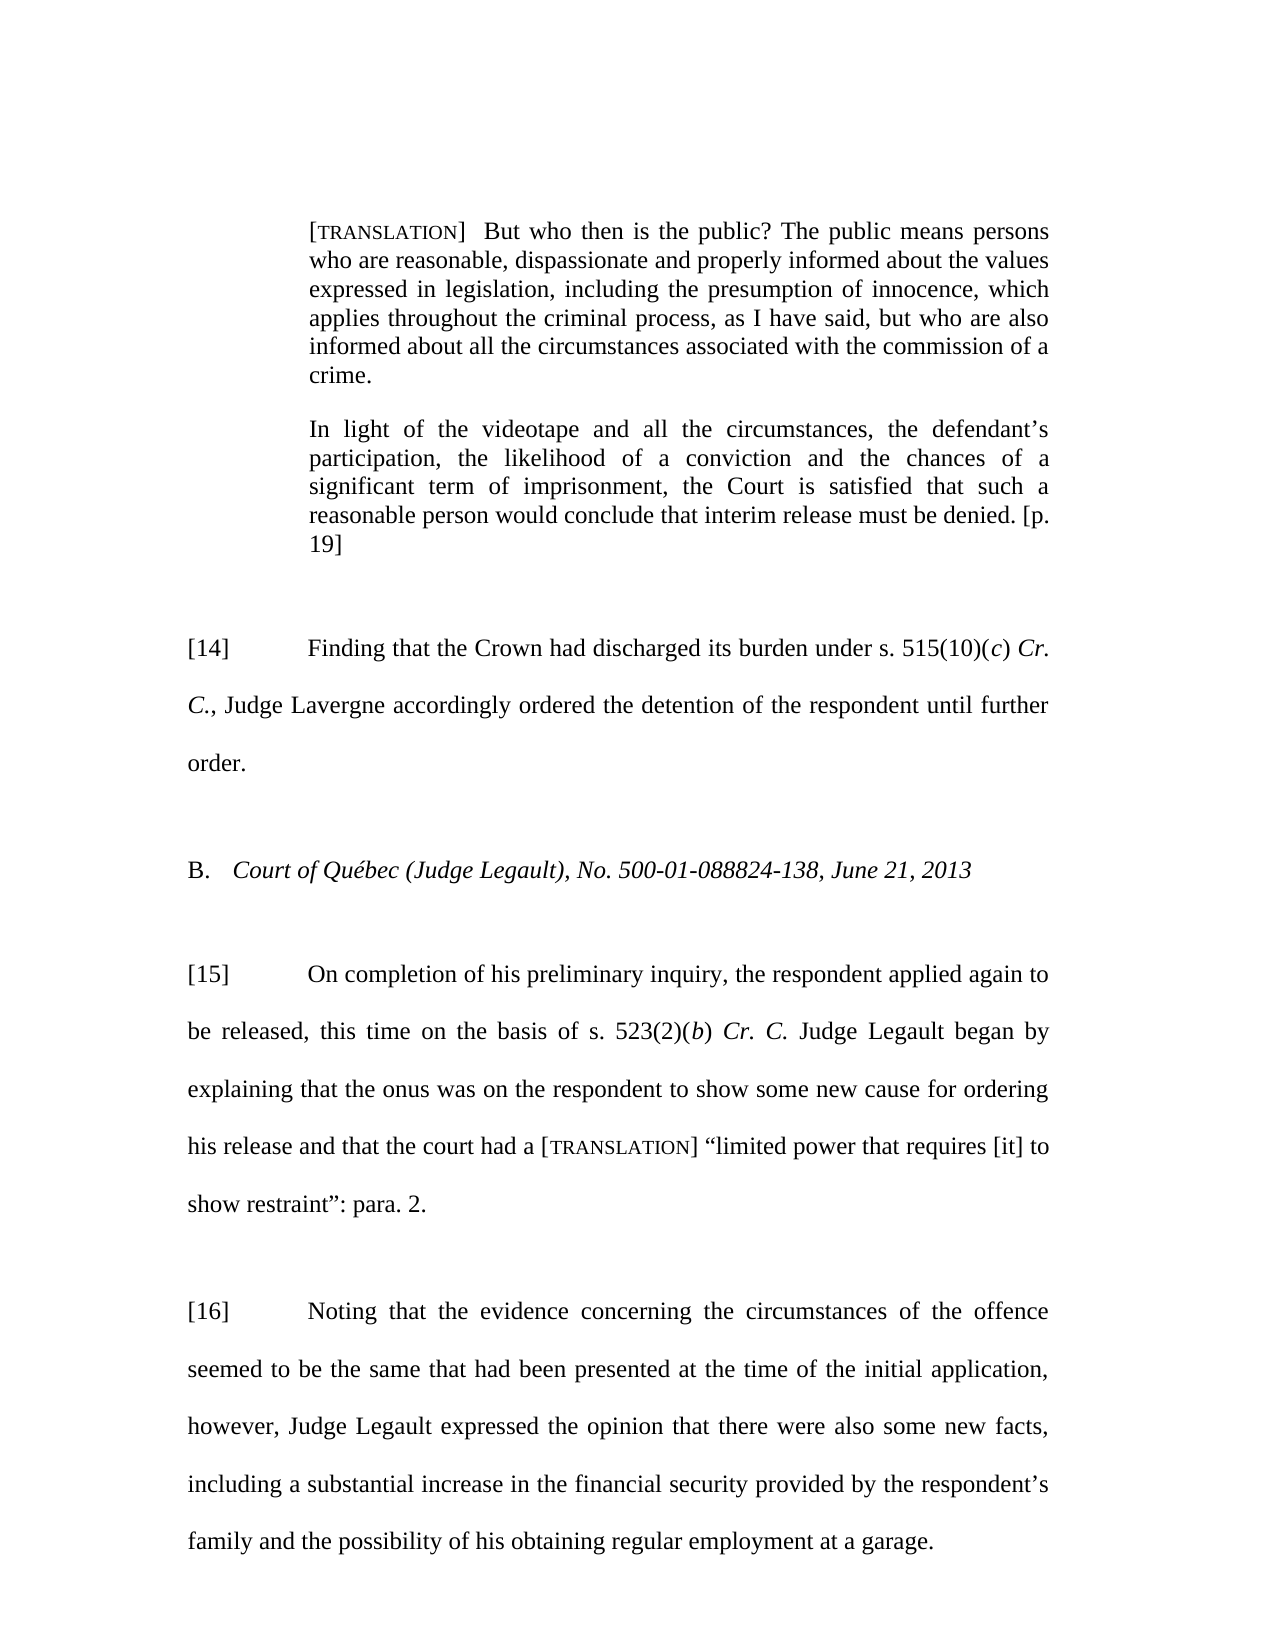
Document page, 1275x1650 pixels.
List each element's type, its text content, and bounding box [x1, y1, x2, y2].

title Court of Québec (Judge Legault), No. 500-01-088824-138, June 21, 2013 [187, 855, 1050, 884]
text Finding that the Crown had discharged its burden under s. 515(10)(c) Cr. C., Judge Lavergne accordingly ordered the detention of the respondent until further order. [187, 633, 1050, 776]
text Noting that the evidence concerning the circumstances of the offence seemed to be the same that had been presented at the time of the initial application, however, Judge Legault expressed the opinion that there were also some new facts, including a substantial increase in the financial security provided by the respondent’s family and the possibility of his obtaining regular employment at a garage. [187, 1296, 1050, 1555]
text [translation] But who then is the public? The public means persons who are reasonable, dispassionate and properly informed about the values expressed in legislation, including the presumption of innocence, which applies throughout the criminal process, as I have said, but who are also informed about all the circumstances associated with the commission of a crime. [187, 216, 1050, 389]
text In light of the videotape and all the circumstances, the defendant’s participation, the likelihood of a conviction and the chances of a significant term of imprisonment, the Court is satisfied that such a reasonable person would conclude that interim release must be denied. [p. 19] [187, 414, 1050, 558]
text On completion of his preliminary inquiry, the respondent applied again to be released, this time on the basis of s. 523(2)(b) Cr. C. Judge Legault began by explaining that the onus was on the respondent to show some new cause for ordering his release and that the court had a [translation] “limited power that requires [it] to show restraint”: para. 2. [187, 959, 1050, 1218]
